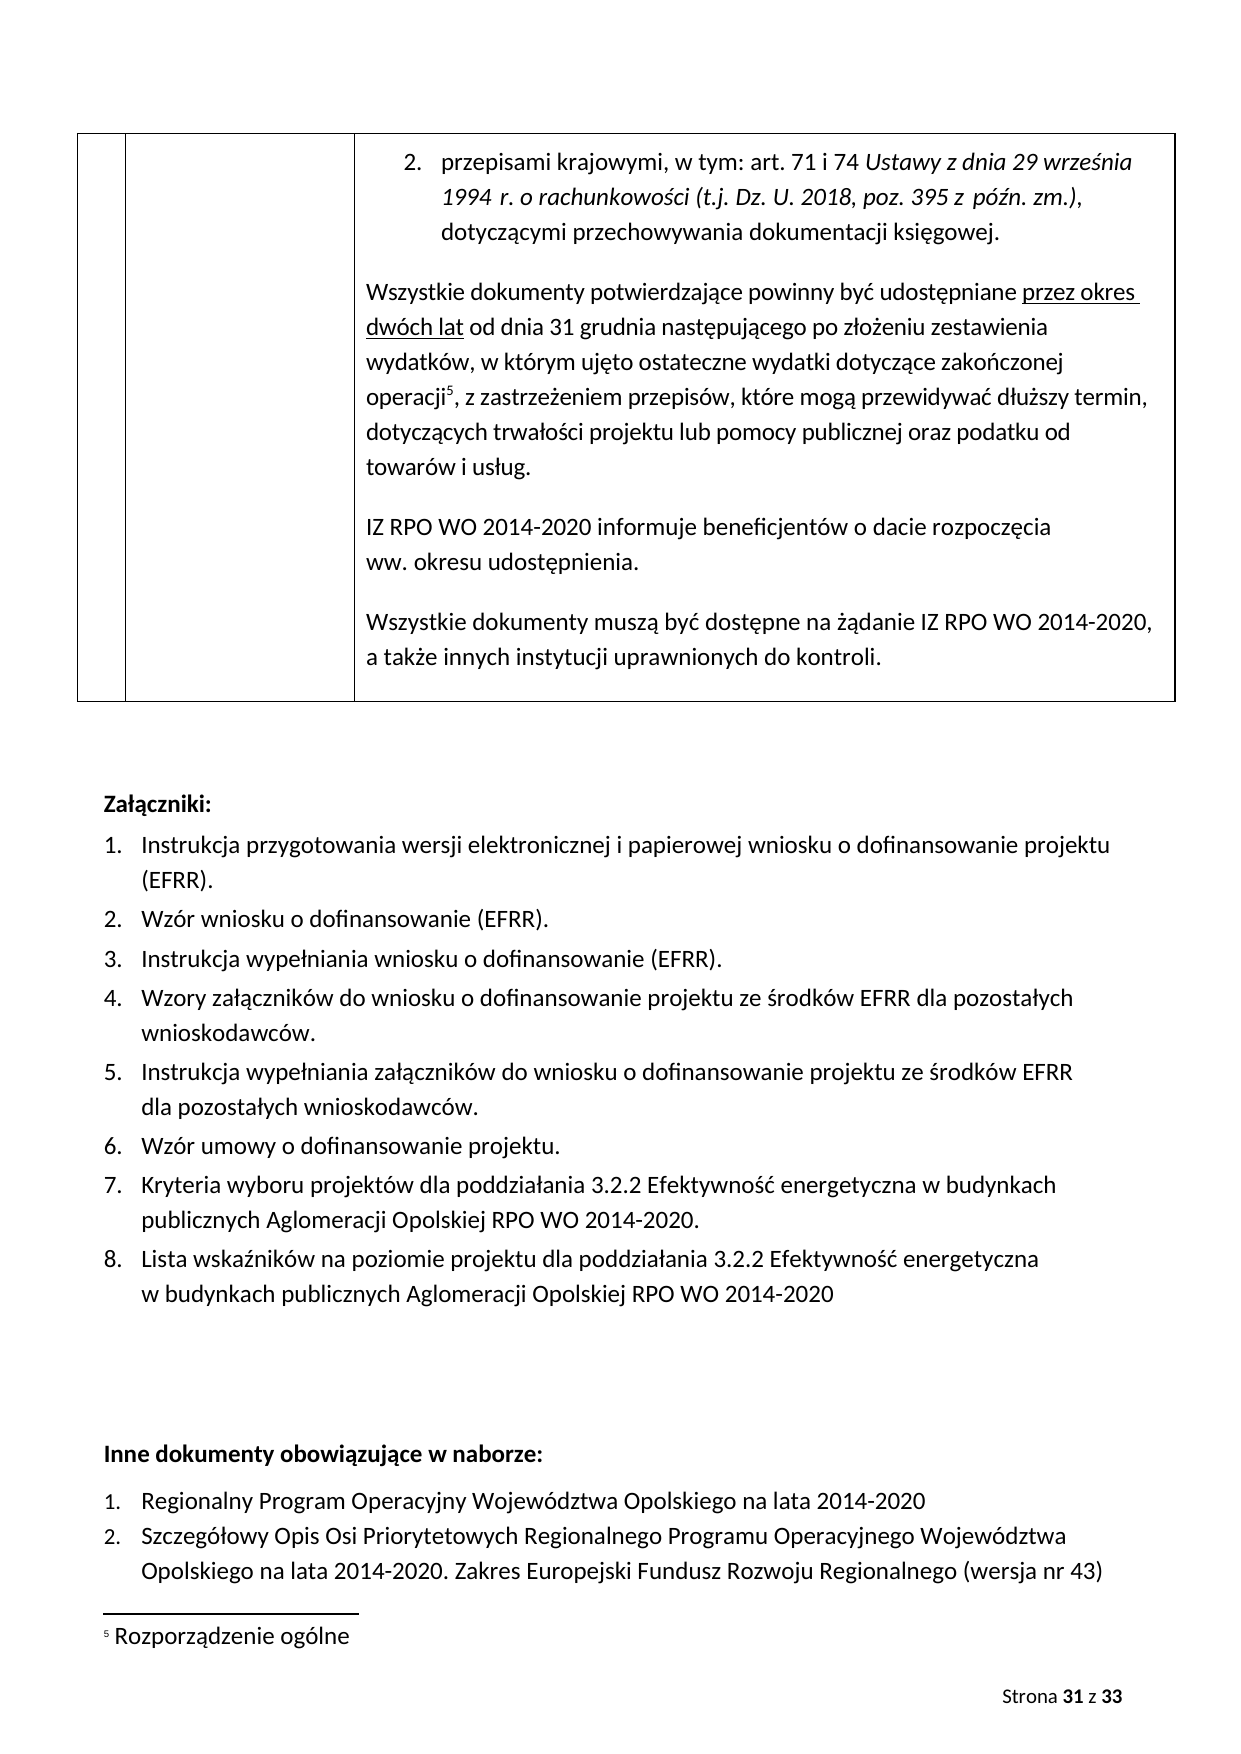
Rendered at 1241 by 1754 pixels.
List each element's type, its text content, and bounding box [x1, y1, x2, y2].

list Instrukcja przygotowania wersji elektronicznej i papierowej wniosku o dofinansowanie projektu (EFRR). [103, 829, 1122, 895]
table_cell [355, 134, 1174, 701]
list Wzór wniosku o dofinansowanie (EFRR). [103, 904, 1122, 934]
list Wzory załączników do wniosku o dofinansowanie projektu ze środków EFRR dla pozostałych wnioskodawców. [103, 982, 1122, 1047]
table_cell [126, 134, 354, 701]
subtitle Inne dokumenty obowiązujące w naborze: [103, 1438, 1122, 1468]
subtitle Załączniki: [103, 788, 1122, 819]
list Regionalny Program Operacyjny Województwa Opolskiego na lata 2014-2020 [103, 1485, 1122, 1516]
list Lista wskaźników na poziomie projektu dla poddziałania 3.2.2 Efektywność energetyczna w budynkach publicznych Aglomeracji Opolskiej RPO WO 2014-2020 [103, 1244, 1122, 1309]
list Kryteria wyboru projektów dla poddziałania 3.2.2 Efektywność energetyczna w budynkach publicznych Aglomeracji Opolskiej RPO WO 2014-2020. [103, 1169, 1122, 1235]
list Instrukcja wypełniania wniosku o dofinansowanie (EFRR). [103, 943, 1122, 973]
list Wzór umowy o dofinansowanie projektu. [103, 1130, 1122, 1161]
table_cell 31 [78, 134, 125, 701]
list Instrukcja wypełniania załączników do wniosku o dofinansowanie projektu ze środków EFRR dla pozostałych wnioskodawców. [103, 1056, 1122, 1122]
list Szczegółowy Opis Osi Priorytetowych Regionalnego Programu Operacyjnego Województwa Opolskiego na lata 2014-2020. Zakres Europejski Fundusz Rozwoju Regionalnego (wersja nr 43) [103, 1520, 1122, 1586]
